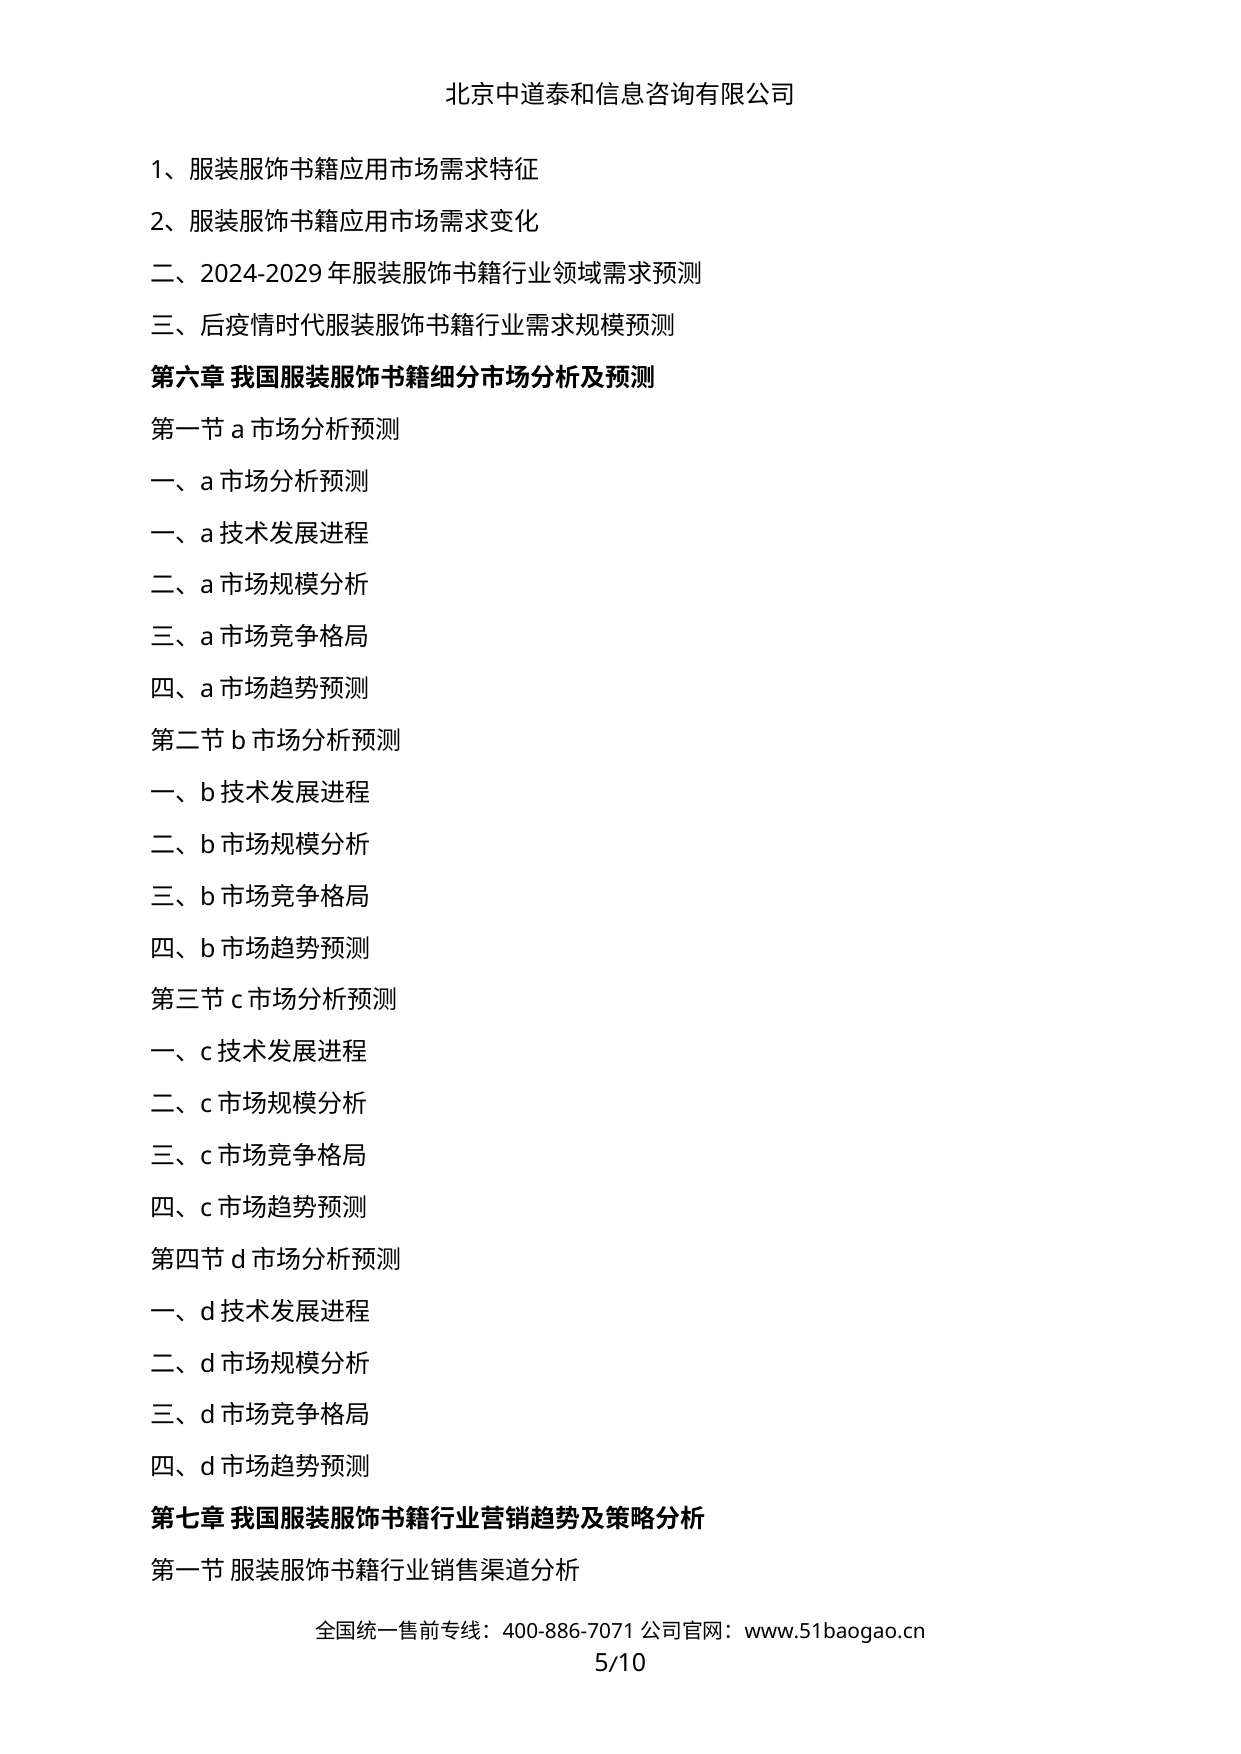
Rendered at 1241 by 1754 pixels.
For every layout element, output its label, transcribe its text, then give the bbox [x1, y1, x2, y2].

text 第六章 我国服装服饰书籍细分市场分析及预测 [150, 357, 1090, 394]
text 二、a市场规模分析 [150, 565, 1090, 601]
text 三、c市场竞争格局 [150, 1136, 1090, 1172]
text 一、a市场分析预测 [150, 461, 1090, 497]
text 1、服装服饰书籍应用市场需求特征 [150, 150, 1090, 186]
text 三、b市场竞争格局 [150, 876, 1090, 912]
text 二、b市场规模分析 [150, 824, 1090, 861]
text 第四节 d市场分析预测 [150, 1239, 1090, 1276]
text 二、c市场规模分析 [150, 1084, 1090, 1120]
text 四、d市场趋势预测 [150, 1447, 1090, 1483]
text 四、b市场趋势预测 [150, 928, 1090, 964]
text 一、d技术发展进程 [150, 1291, 1090, 1327]
text 四、a市场趋势预测 [150, 669, 1090, 705]
text 第一节 服装服饰书籍行业销售渠道分析 [150, 1551, 1090, 1587]
text 三、d市场竞争格局 [150, 1395, 1090, 1431]
text 第三节 c市场分析预测 [150, 980, 1090, 1016]
text 一、c技术发展进程 [150, 1032, 1090, 1068]
text 三、后疫情时代服装服饰书籍行业需求规模预测 [150, 306, 1090, 342]
text 第二节 b市场分析预测 [150, 721, 1090, 757]
text 二、2024-2029年服装服饰书籍行业领域需求预测 [150, 254, 1090, 290]
text 第一节 a市场分析预测 [150, 409, 1090, 446]
text 二、d市场规模分析 [150, 1343, 1090, 1379]
text 一、b技术发展进程 [150, 772, 1090, 809]
text 第七章 我国服装服饰书籍行业营销趋势及策略分析 [150, 1499, 1090, 1535]
text 四、c市场趋势预测 [150, 1187, 1090, 1224]
text 三、a市场竞争格局 [150, 617, 1090, 653]
text 2、服装服饰书籍应用市场需求变化 [150, 202, 1090, 238]
text 一、a技术发展进程 [150, 513, 1090, 549]
